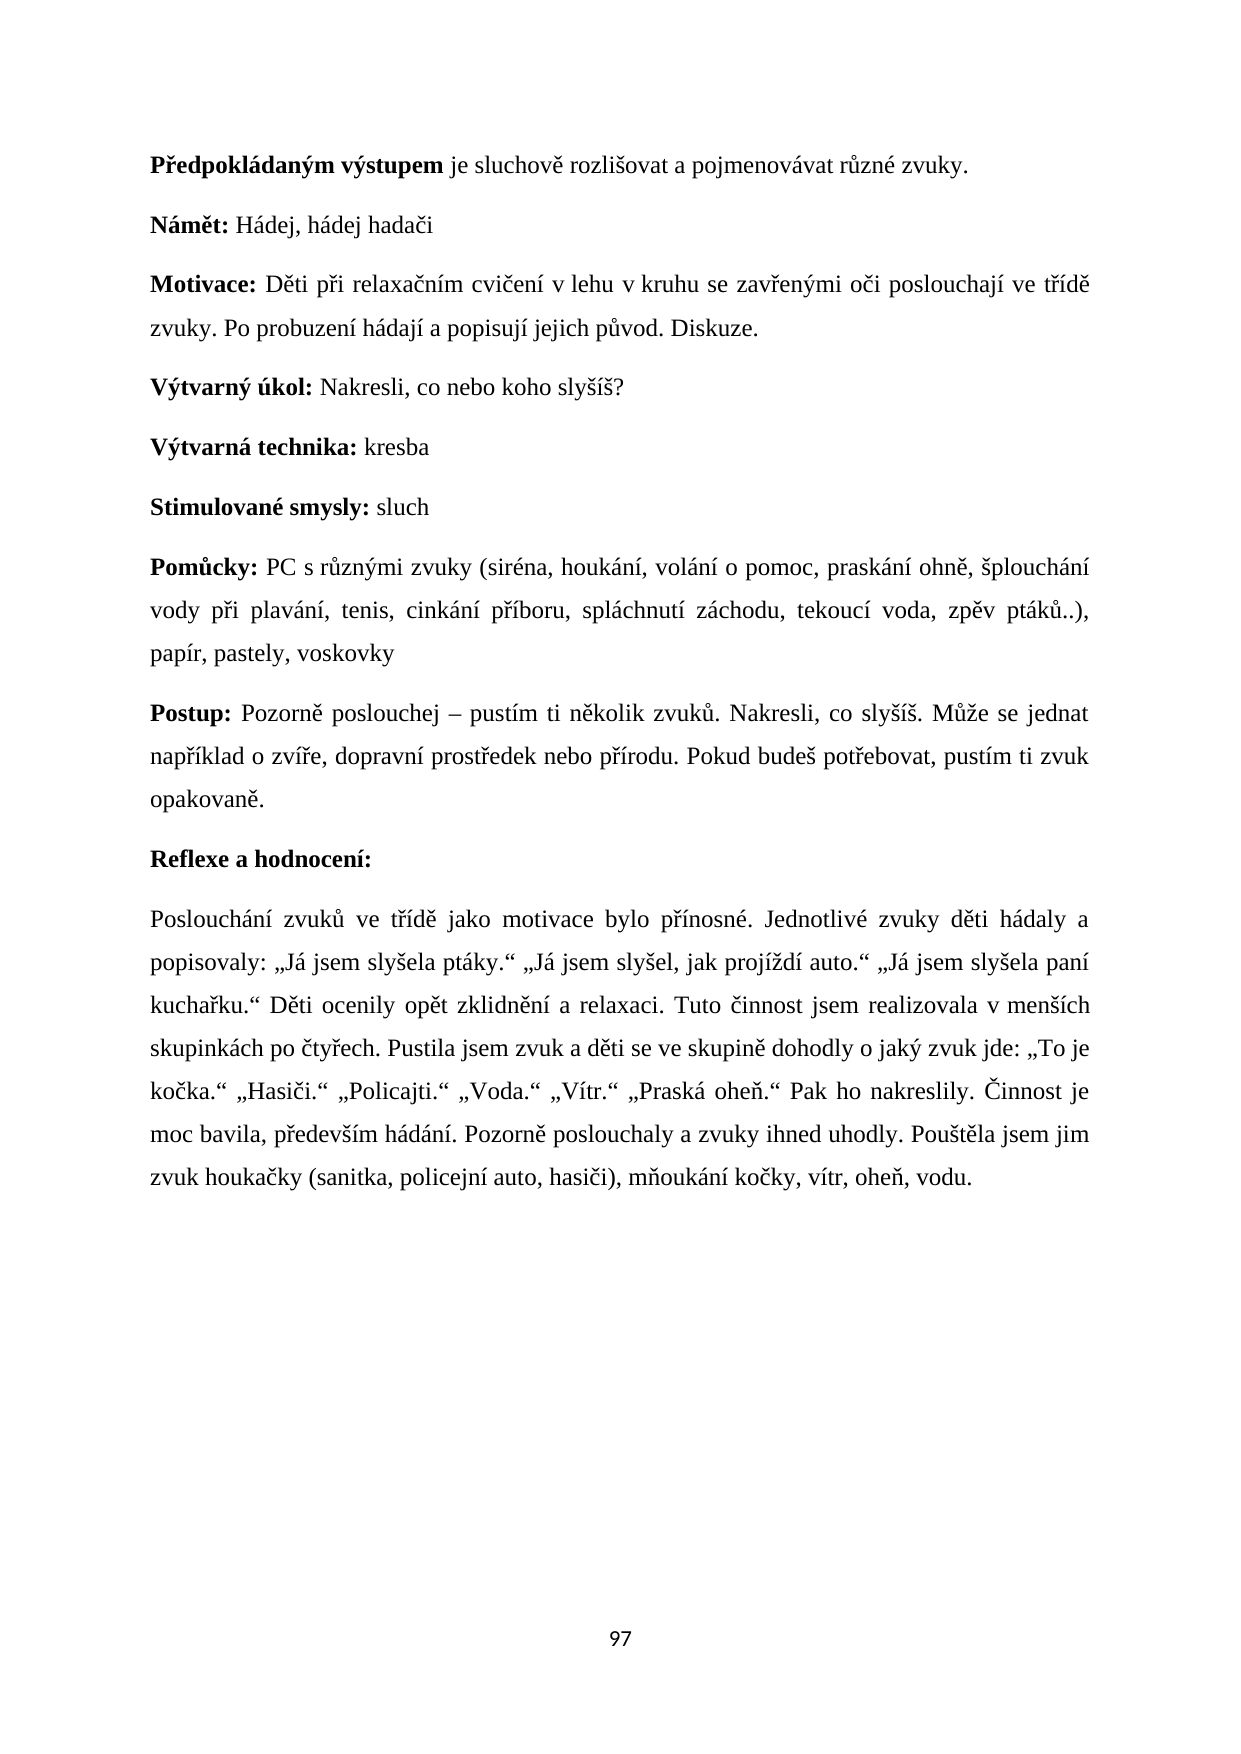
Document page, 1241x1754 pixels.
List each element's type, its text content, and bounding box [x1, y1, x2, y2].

text Reflexe a hodnocení: [150, 844, 1090, 873]
text Motivace: Děti při relaxačním cvičení v lehu v kruhu se zavřenými oči poslouchají ve třídě zvuky. Po probuzení hádají a popisují jejich původ. Diskuze. [150, 269, 1090, 341]
text Výtvarný úkol: Nakresli, co nebo koho slyšíš? [150, 372, 1090, 401]
text Stimulované smysly: sluch [150, 492, 1090, 521]
text Výtvarná technika: kresba [150, 432, 1090, 461]
text Námět: Hádej, hádej hadači [150, 210, 1090, 238]
text Postup: Pozorně poslouchej – pustím ti několik zvuků. Nakresli, co slyšíš. Může se jednat například o zvíře, dopravní prostředek nebo přírodu. Pokud budeš potřebovat, pustím ti zvuk opakovaně. [150, 698, 1090, 813]
text Předpokládaným výstupem je sluchově rozlišovat a pojmenovávat různé zvuky. [150, 150, 1090, 179]
text Pomůcky: PC s různými zvuky (siréna, houkání, volání o pomoc, praskání ohně, šplouchání vody při plavání, tenis, cinkání příboru, spláchnutí záchodu, tekoucí voda, zpěv ptáků..), papír, pastely, voskovky [150, 552, 1090, 667]
text Poslouchání zvuků ve třídě jako motivace bylo přínosné. Jednotlivé zvuky děti hádaly a popisovaly: „Já jsem slyšela ptáky.“ „Já jsem slyšel, jak projíždí auto.“ „Já jsem slyšela paní kuchařku.“ Děti ocenily opět zklidnění a relaxaci. Tuto činnost jsem realizovala v menších skupinkách po čtyřech. Pustila jsem zvuk a děti se ve skupině dohodly o jaký zvuk jde: „To je kočka.“ „Hasiči.“ „Policajti.“ „Voda.“ „Vítr.“ „Praská oheň.“ Pak ho nakreslily. Činnost je moc bavila, především hádání. Pozorně poslouchaly a zvuky ihned uhodly. Pouštěla jsem jim zvuk houkačky (sanitka, policejní auto, hasiči), mňoukání kočky, vítr, oheň, vodu. [150, 904, 1090, 1191]
